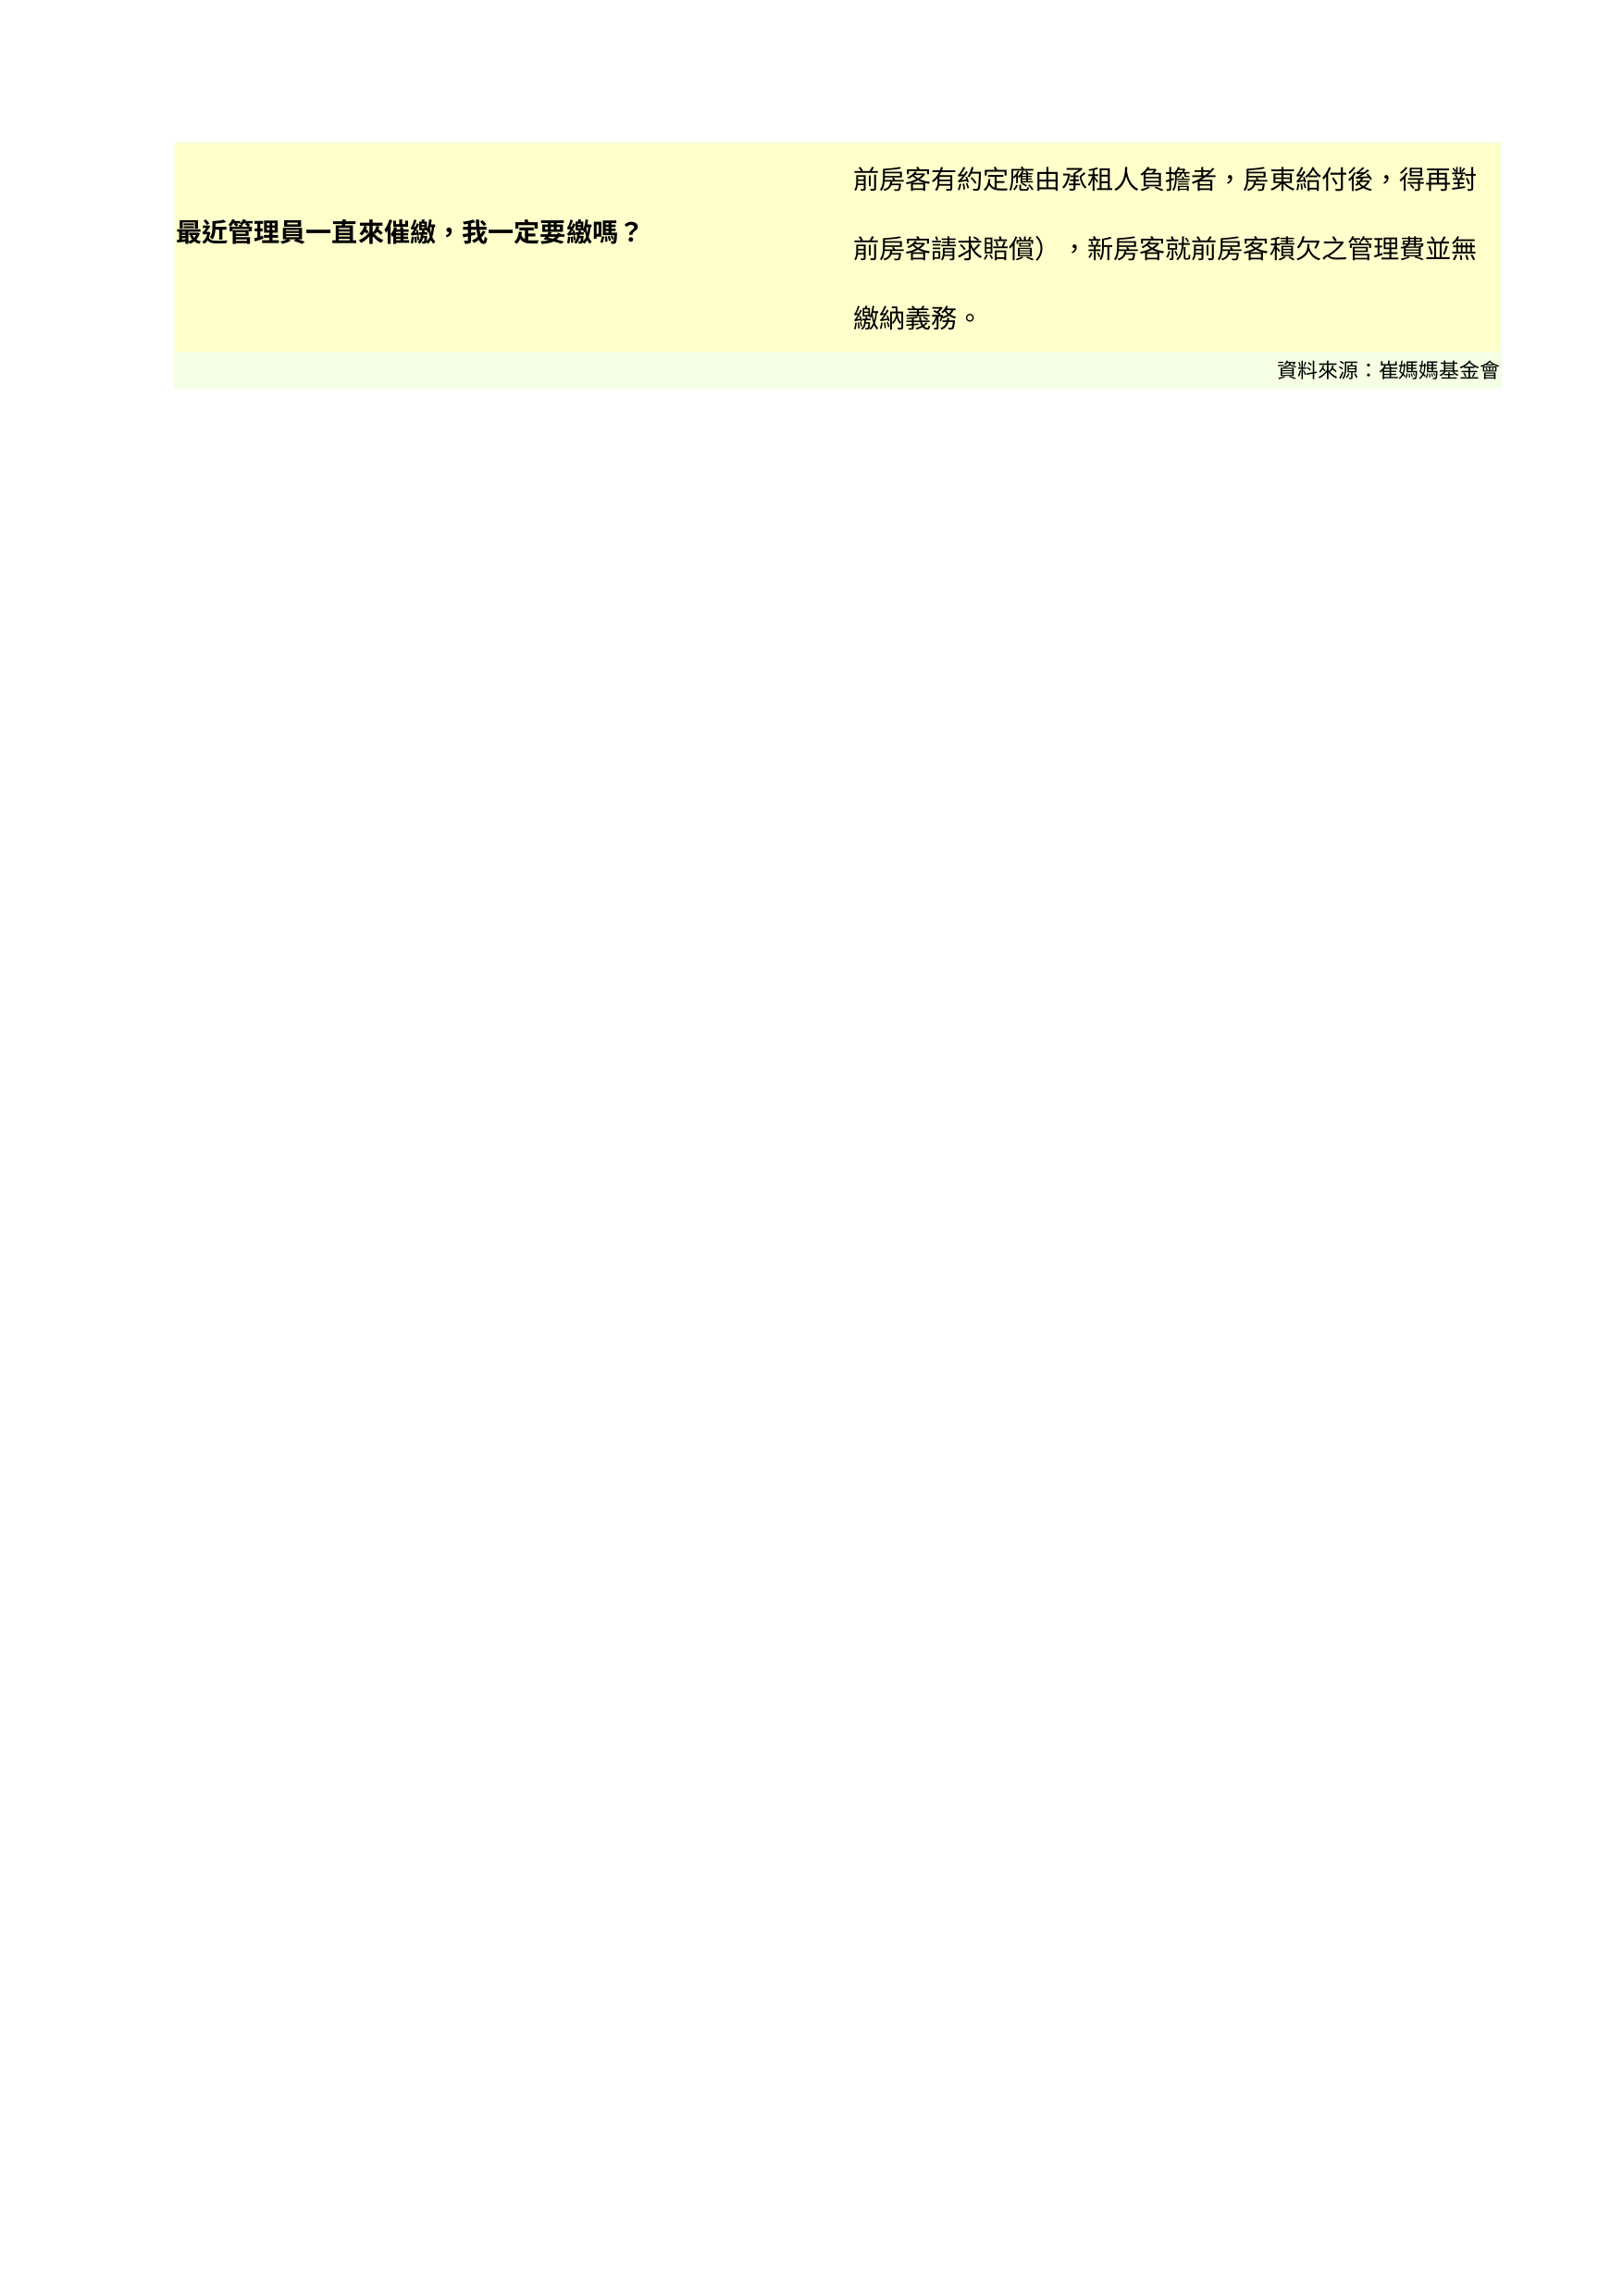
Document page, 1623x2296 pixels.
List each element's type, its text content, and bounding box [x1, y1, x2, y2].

table_cell 資料來源：崔媽媽基金會 [174, 142, 1502, 389]
